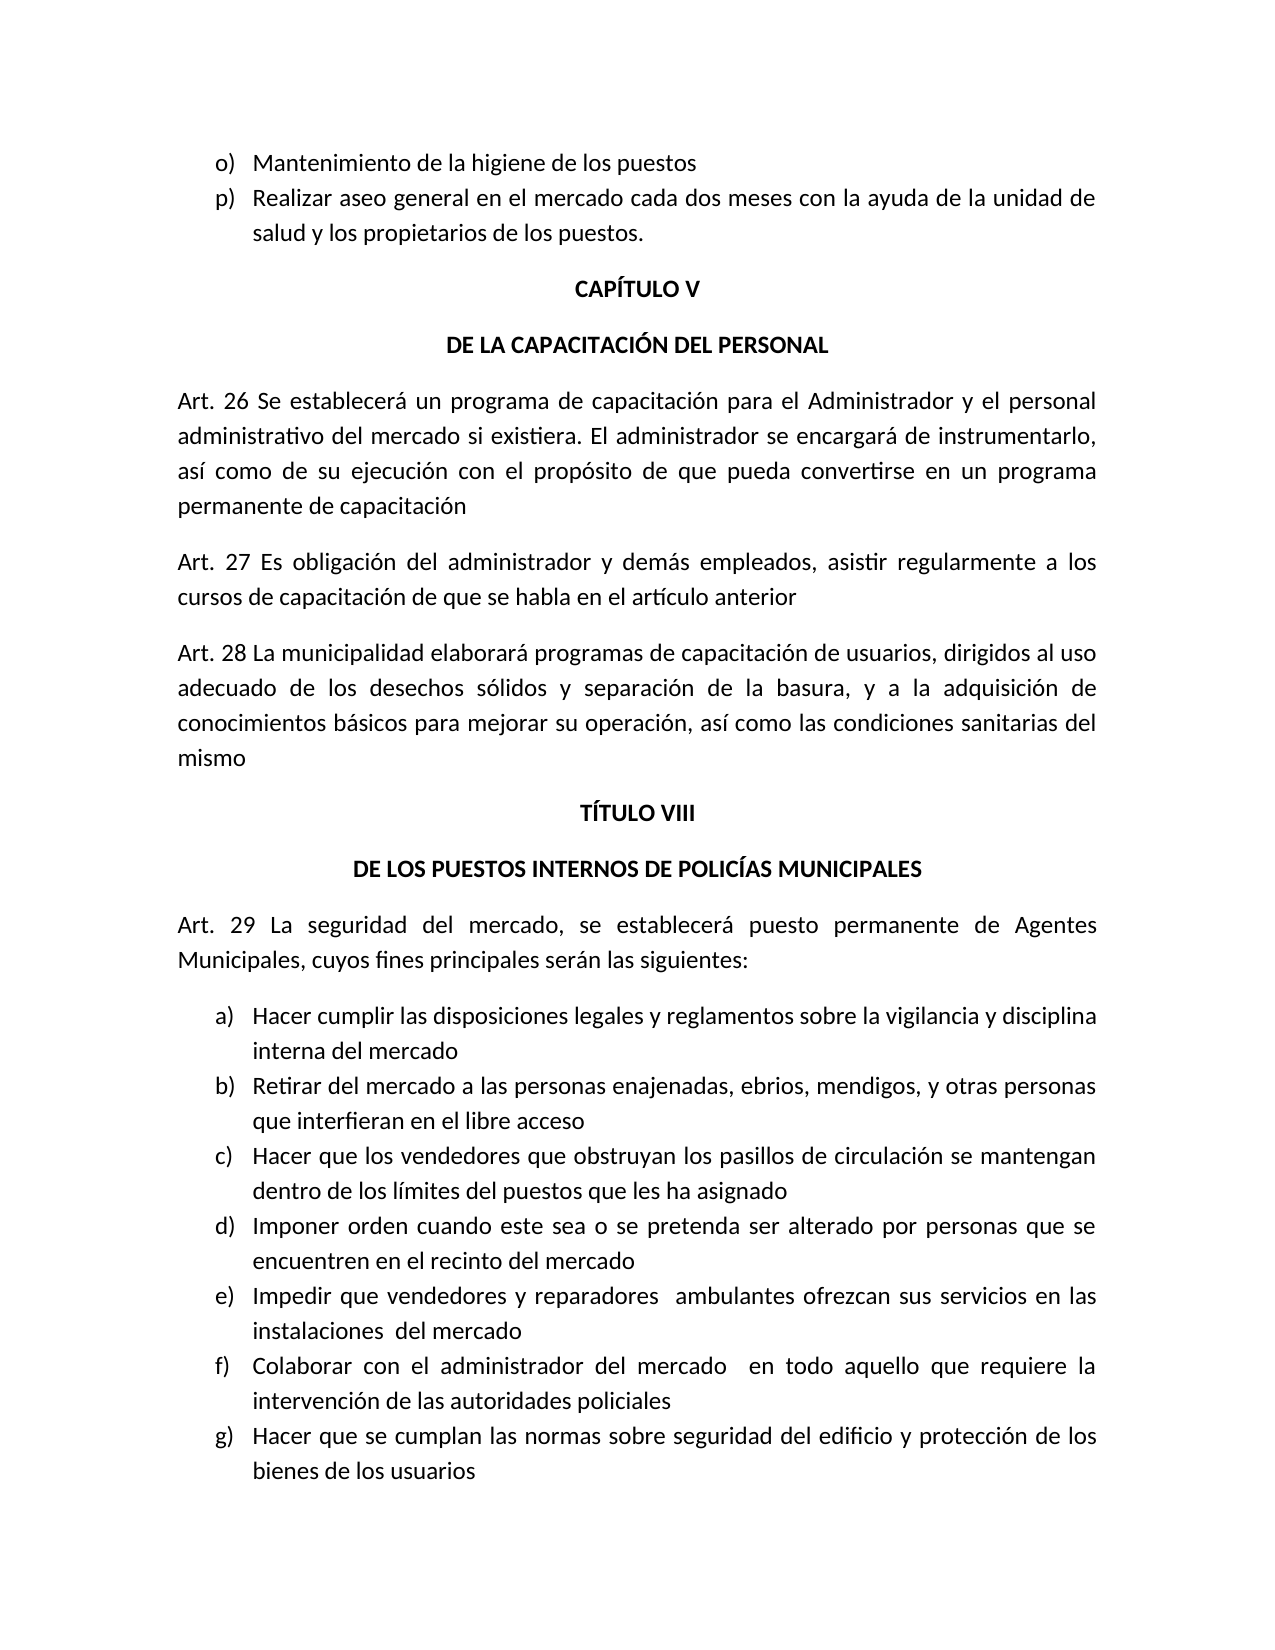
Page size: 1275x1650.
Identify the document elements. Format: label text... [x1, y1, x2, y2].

list Realizar aseo general en el mercado cada dos meses con la ayuda de la unidad de salud y los propietarios de los puestos. [215, 183, 1098, 248]
text Art. 27 Es obligación del administrador y demás empleados, asistir regularmente a los cursos de capacitación de que se habla en el artículo anterior [177, 546, 1098, 611]
list Mantenimiento de la higiene de los puestos [215, 148, 1098, 178]
text CAPÍTULO V [177, 273, 1098, 304]
list Hacer que los vendedores que obstruyan los pasillos de circulación se mantengan dentro de los límites del puestos que les ha asignado [215, 1140, 1098, 1206]
text Art. 29 La seguridad del mercado, se establecerá puesto permanente de Agentes Municipales, cuyos fines principales serán las siguientes: [177, 909, 1098, 975]
list Colaborar con el administrador del mercado en todo aquello que requiere la intervención de las autoridades policiales [215, 1350, 1098, 1416]
list Hacer cumplir las disposiciones legales y reglamentos sobre la vigilancia y disciplina interna del mercado [215, 1000, 1098, 1066]
text DE LOS PUESTOS INTERNOS DE POLICÍAS MUNICIPALES [177, 853, 1098, 884]
text Art. 26 Se establecerá un programa de capacitación para el Administrador y el personal administrativo del mercado si existiera. El administrador se encargará de instrumentarlo, así como de su ejecución con el propósito de que pueda convertirse en un programa permanente de capacitación [177, 385, 1098, 521]
text Art. 28 La municipalidad elaborará programas de capacitación de usuarios, dirigidos al uso adecuado de los desechos sólidos y separación de la basura, y a la adquisición de conocimientos básicos para mejorar su operación, así como las condiciones sanitarias del mismo [177, 637, 1098, 772]
text DE LA CAPACITACIÓN DEL PERSONAL [177, 329, 1098, 360]
text TÍTULO VIII [177, 798, 1098, 828]
list Impedir que vendedores y reparadores ambulantes ofrezcan sus servicios en las instalaciones del mercado [215, 1280, 1098, 1346]
list Hacer que se cumplan las normas sobre seguridad del edificio y protección de los bienes de los usuarios [215, 1420, 1098, 1486]
list Retirar del mercado a las personas enajenadas, ebrios, mendigos, y otras personas que interfieran en el libre acceso [215, 1070, 1098, 1136]
list Imponer orden cuando este sea o se pretenda ser alterado por personas que se encuentren en el recinto del mercado [215, 1210, 1098, 1276]
